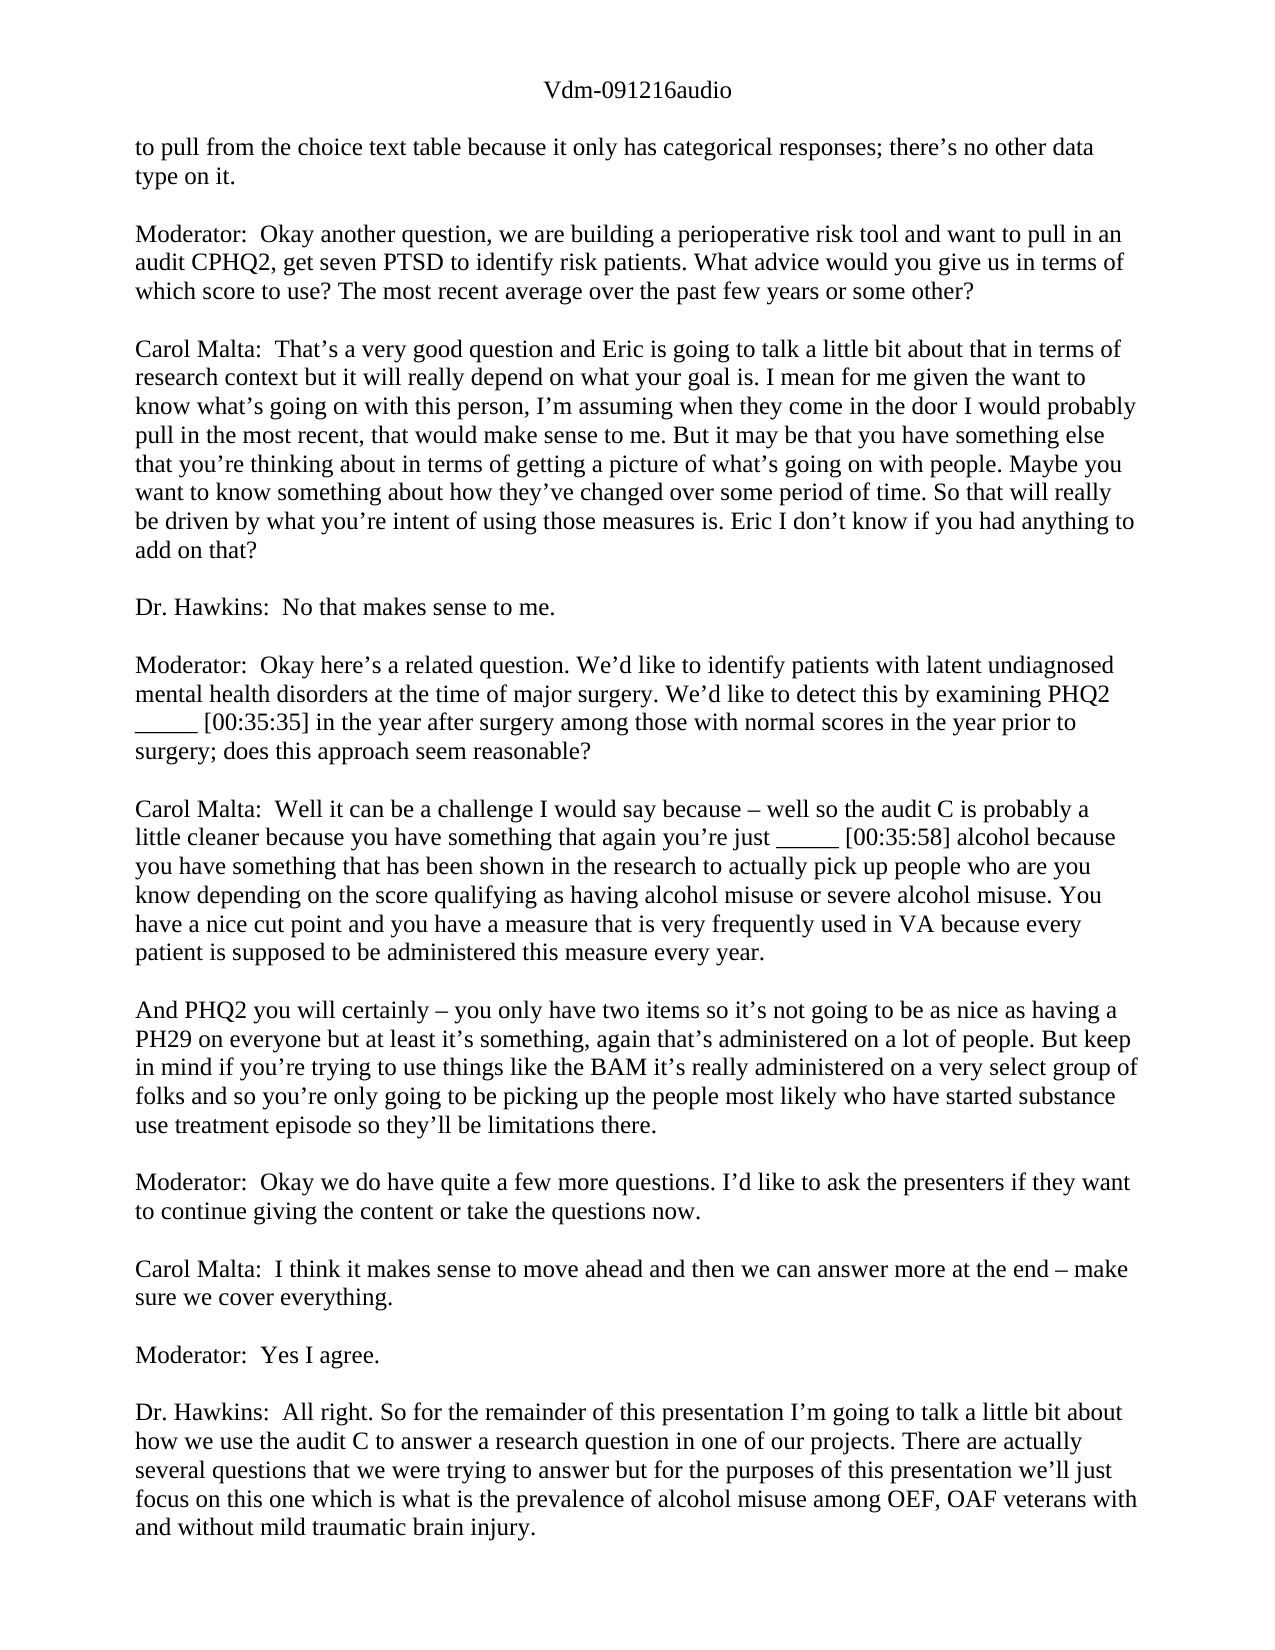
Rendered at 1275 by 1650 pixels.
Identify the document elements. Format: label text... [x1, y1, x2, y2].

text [135, 132, 1140, 190]
text Moderator: Yes I agree. [135, 1340, 1140, 1369]
text And PHQ2 you will certainly – you only have two items so it’s not going to be as nice as having a PH29 on everyone but at least it’s something, again that’s administered on a lot of people. But keep in mind if you’re trying to use things like the BAM it’s really administered on a very select group of folks and so you’re only going to be picking up the people most likely who have started substance use treatment episode so they’ll be limitations there. [135, 995, 1140, 1139]
text Carol Malta: That’s a very good question and Eric is going to talk a little bit about that in terms of research context but it will really depend on what your goal is. I mean for me given the want to know what’s going on with this person, I’m assuming when they come in the door I would probably pull in the most recent, that would make sense to me. But it may be that you have something else that you’re thinking about in terms of getting a picture of what’s going on with people. Maybe you want to know something about how they’ve changed over some period of time. So that will really be driven by what you’re intent of using those measures is. Eric I don’t know if you had anything to add on that? [135, 334, 1140, 564]
text Moderator: Okay we do have quite a few more questions. I’d like to ask the presenters if they want to continue giving the content or take the questions now. [135, 1167, 1140, 1225]
text Moderator: Okay here’s a related question. We’d like to identify patients with latent undiagnosed mental health disorders at the time of major surgery. We’d like to detect this by examining PHQ2 _____ [00:35:35] in the year after surgery among those with normal scores in the year prior to surgery; does this approach seem reasonable? [135, 650, 1140, 765]
text Dr. Hawkins: All right. So for the remainder of this presentation I’m going to talk a little bit about how we use the audit C to answer a research question in one of our projects. There are actually several questions that we were trying to answer but for the purposes of this presentation we’ll just focus on this one which is what is the prevalence of alcohol misuse among OEF, OAF veterans with and without mild traumatic brain injury. [135, 1397, 1140, 1541]
text Carol Malta: Well it can be a challenge I would say because – well so the audit C is probably a little cleaner because you have something that again you’re just _____ [00:35:58] alcohol because you have something that has been shown in the research to actually pick up people who are you know depending on the score qualifying as having alcohol misuse or severe alcohol misuse. You have a nice cut point and you have a measure that is very frequently used in VA because every patient is supposed to be administered this measure every year. [135, 794, 1140, 966]
text Moderator: Okay another question, we are building a perioperative risk tool and want to pull in an audit CPHQ2, get seven PTSD to identify risk patients. What advice would you give us in terms of which score to use? The most recent average over the past few years or some other? [135, 219, 1140, 305]
text Carol Malta: I think it makes sense to move ahead and then we can answer more at the end – make sure we cover everything. [135, 1254, 1140, 1311]
text Dr. Hawkins: No that makes sense to me. [135, 592, 1140, 621]
